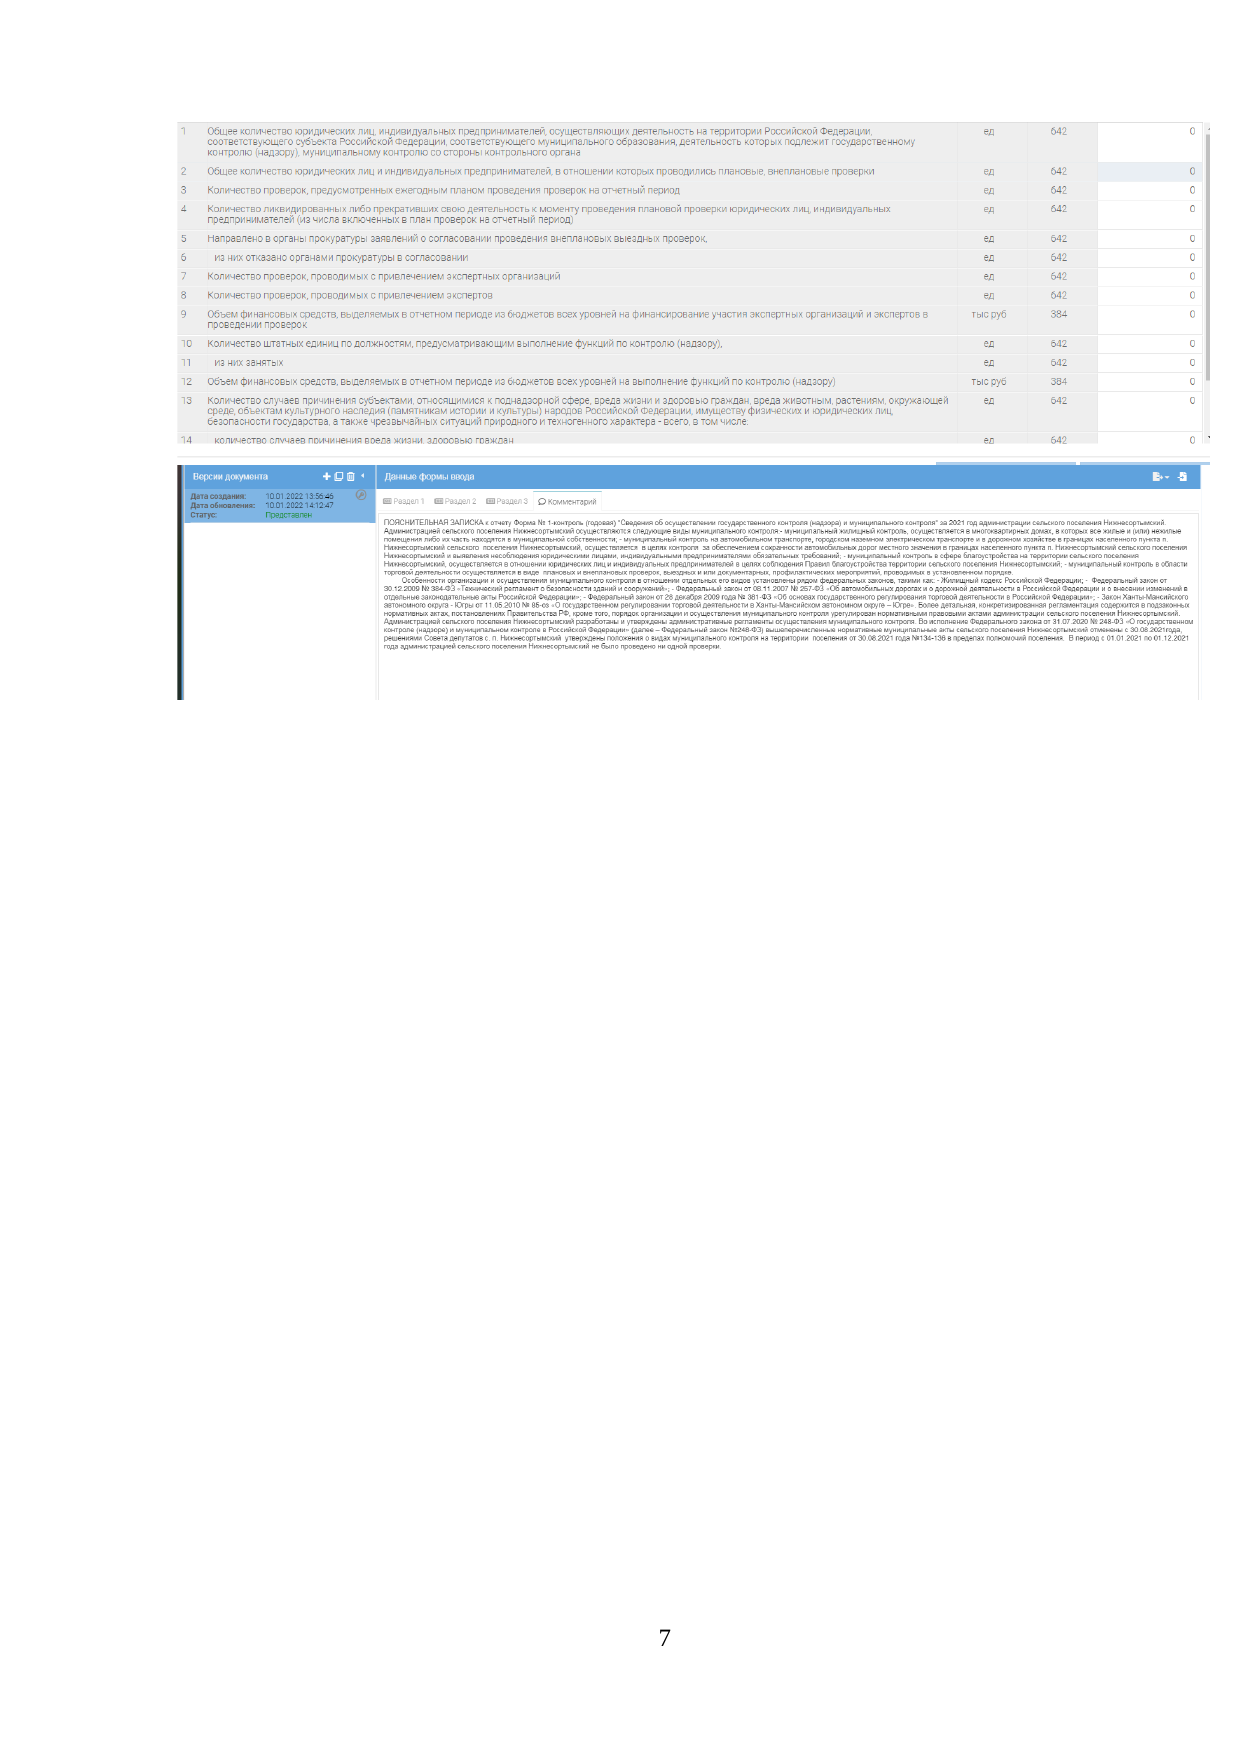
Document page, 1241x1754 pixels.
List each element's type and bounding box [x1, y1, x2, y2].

picture [177, 118, 1210, 700]
